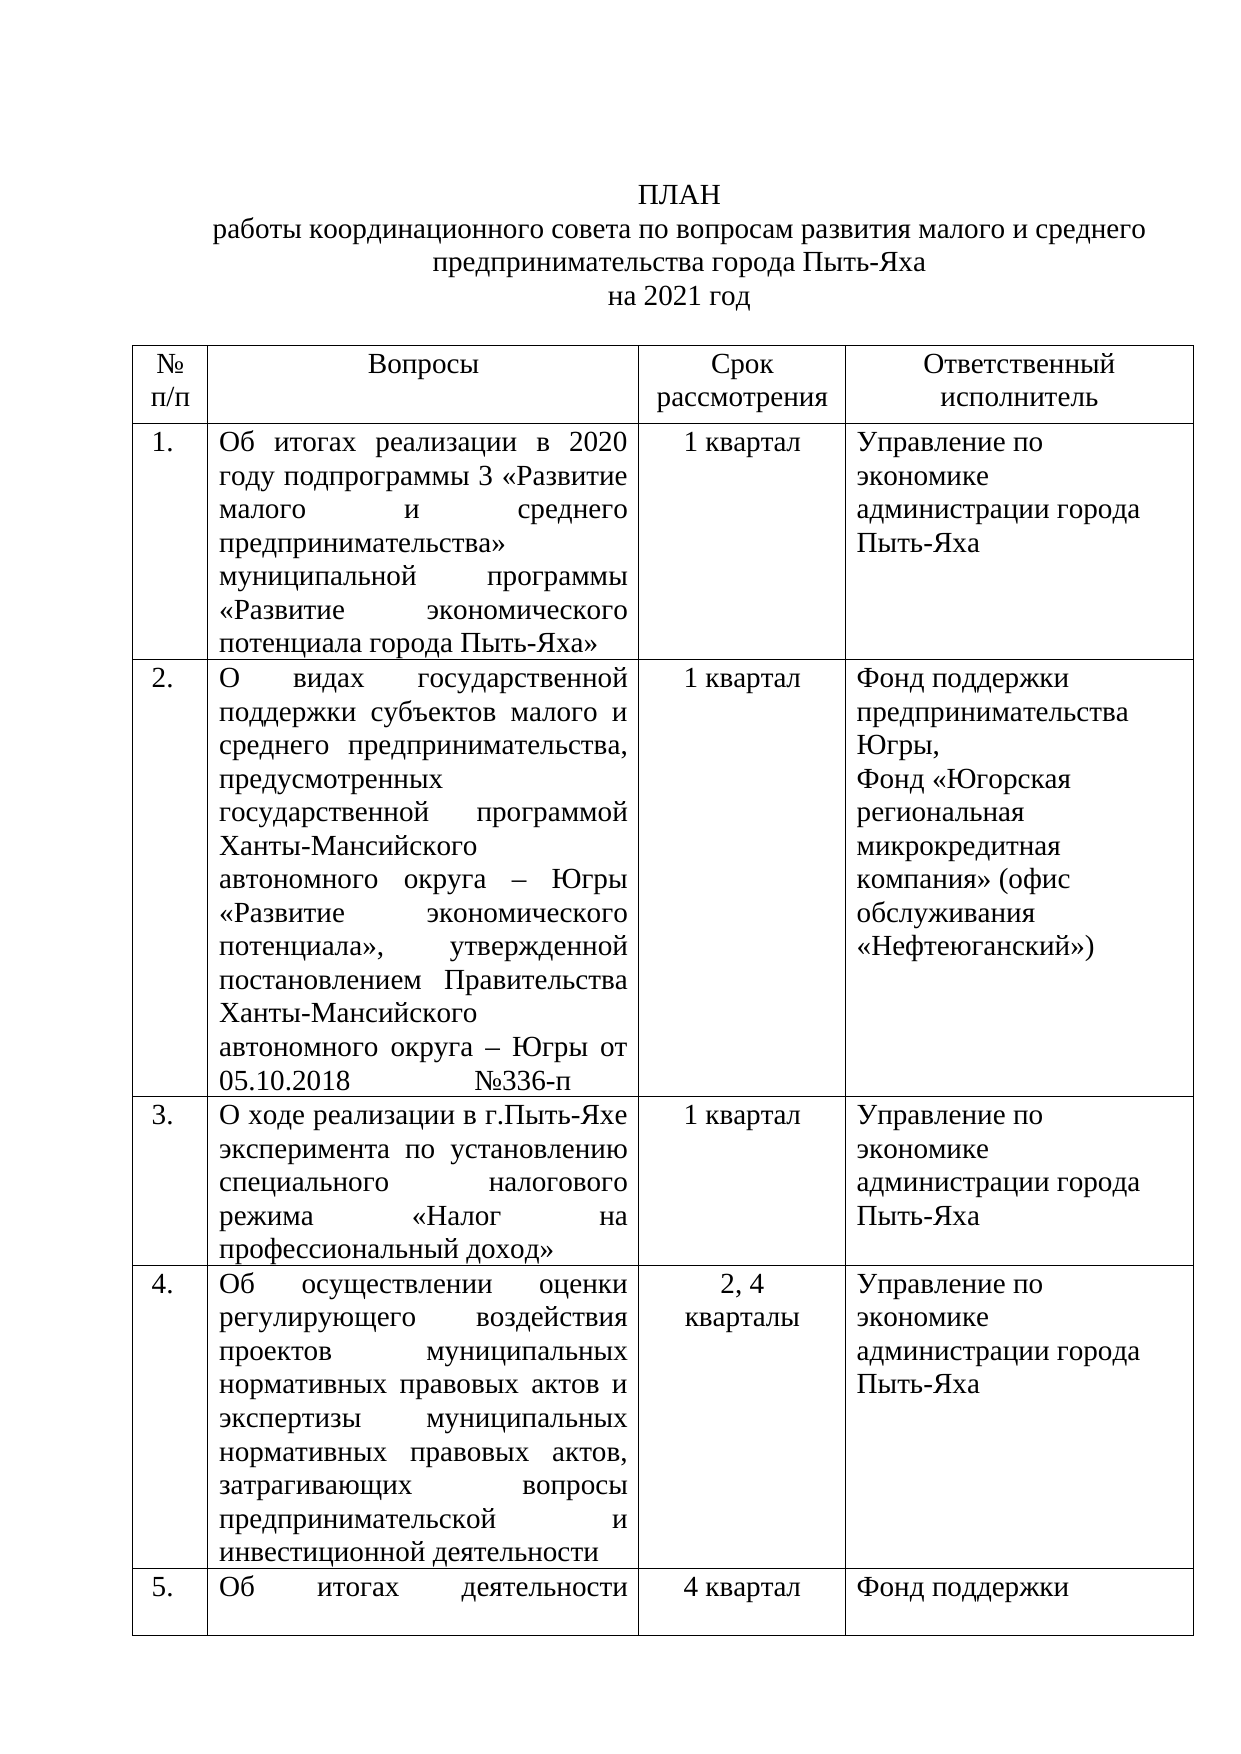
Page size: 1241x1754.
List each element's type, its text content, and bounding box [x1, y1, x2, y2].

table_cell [846, 1569, 1193, 1635]
text ПЛАН [177, 177, 1181, 211]
table_cell Фонд поддержки предпринимательства Югры, Фонд «Югорская региональная микрокредитная компания» (офис обслуживания «Нефтеюганский») [846, 660, 1193, 1096]
table_cell 1 квартал [639, 1097, 845, 1265]
table_cell Об итогах реализации в 2020 году подпрограммы 3 «Развитие малого и среднего предпринимательства» муниципальной программы «Развитие экономического потенциала города Пыть-Яха» [208, 424, 638, 659]
table_cell [133, 1266, 207, 1568]
table_cell [133, 424, 207, 659]
table_cell [133, 1097, 207, 1265]
table_cell 1 квартал [639, 424, 845, 659]
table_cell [208, 1569, 638, 1635]
table_header Срок рассмотрения [639, 346, 845, 423]
table_cell 4 квартал [639, 1569, 845, 1635]
table_cell Управление по экономике администрации города Пыть-Яха [846, 424, 1193, 659]
table_header № п/п [133, 346, 207, 423]
table_cell [133, 660, 207, 1096]
table_header Вопросы [208, 346, 638, 423]
table_cell Об осуществлении оценки регулирующего воздействия проектов муниципальных нормативных правовых актов и экспертизы муниципальных нормативных правовых актов, затрагивающих вопросы предпринимательской и инвестиционной деятельности [208, 1266, 638, 1568]
table_cell Управление по экономике администрации города Пыть-Яха [846, 1097, 1193, 1265]
table_cell 1 квартал [639, 660, 845, 1096]
table_cell [133, 1569, 207, 1635]
text на 2021 год [177, 278, 1181, 311]
table_header Ответственный исполнитель [846, 346, 1193, 423]
table_cell 2, 4 кварталы [639, 1266, 845, 1568]
table_cell Управление по экономике администрации города Пыть-Яха [846, 1266, 1193, 1568]
table_cell О ходе реализации в г.Пыть-Яхе эксперимента по установлению специального налогового режима «Налог на профессиональный доход» [208, 1097, 638, 1265]
text работы координационного совета по вопросам развития малого и среднего предпринимательства города Пыть-Яха [177, 211, 1181, 278]
table_cell О видах государственной поддержки субъектов малого и среднего предпринимательства, предусмотренных государственной программой Ханты-Мансийского автономного округа – Югры «Развитие экономического потенциала», утвержденной постановлением Правительства Ханты-Мансийского автономного округа – Югры от 05.10.2018 №336-п [208, 660, 638, 1096]
